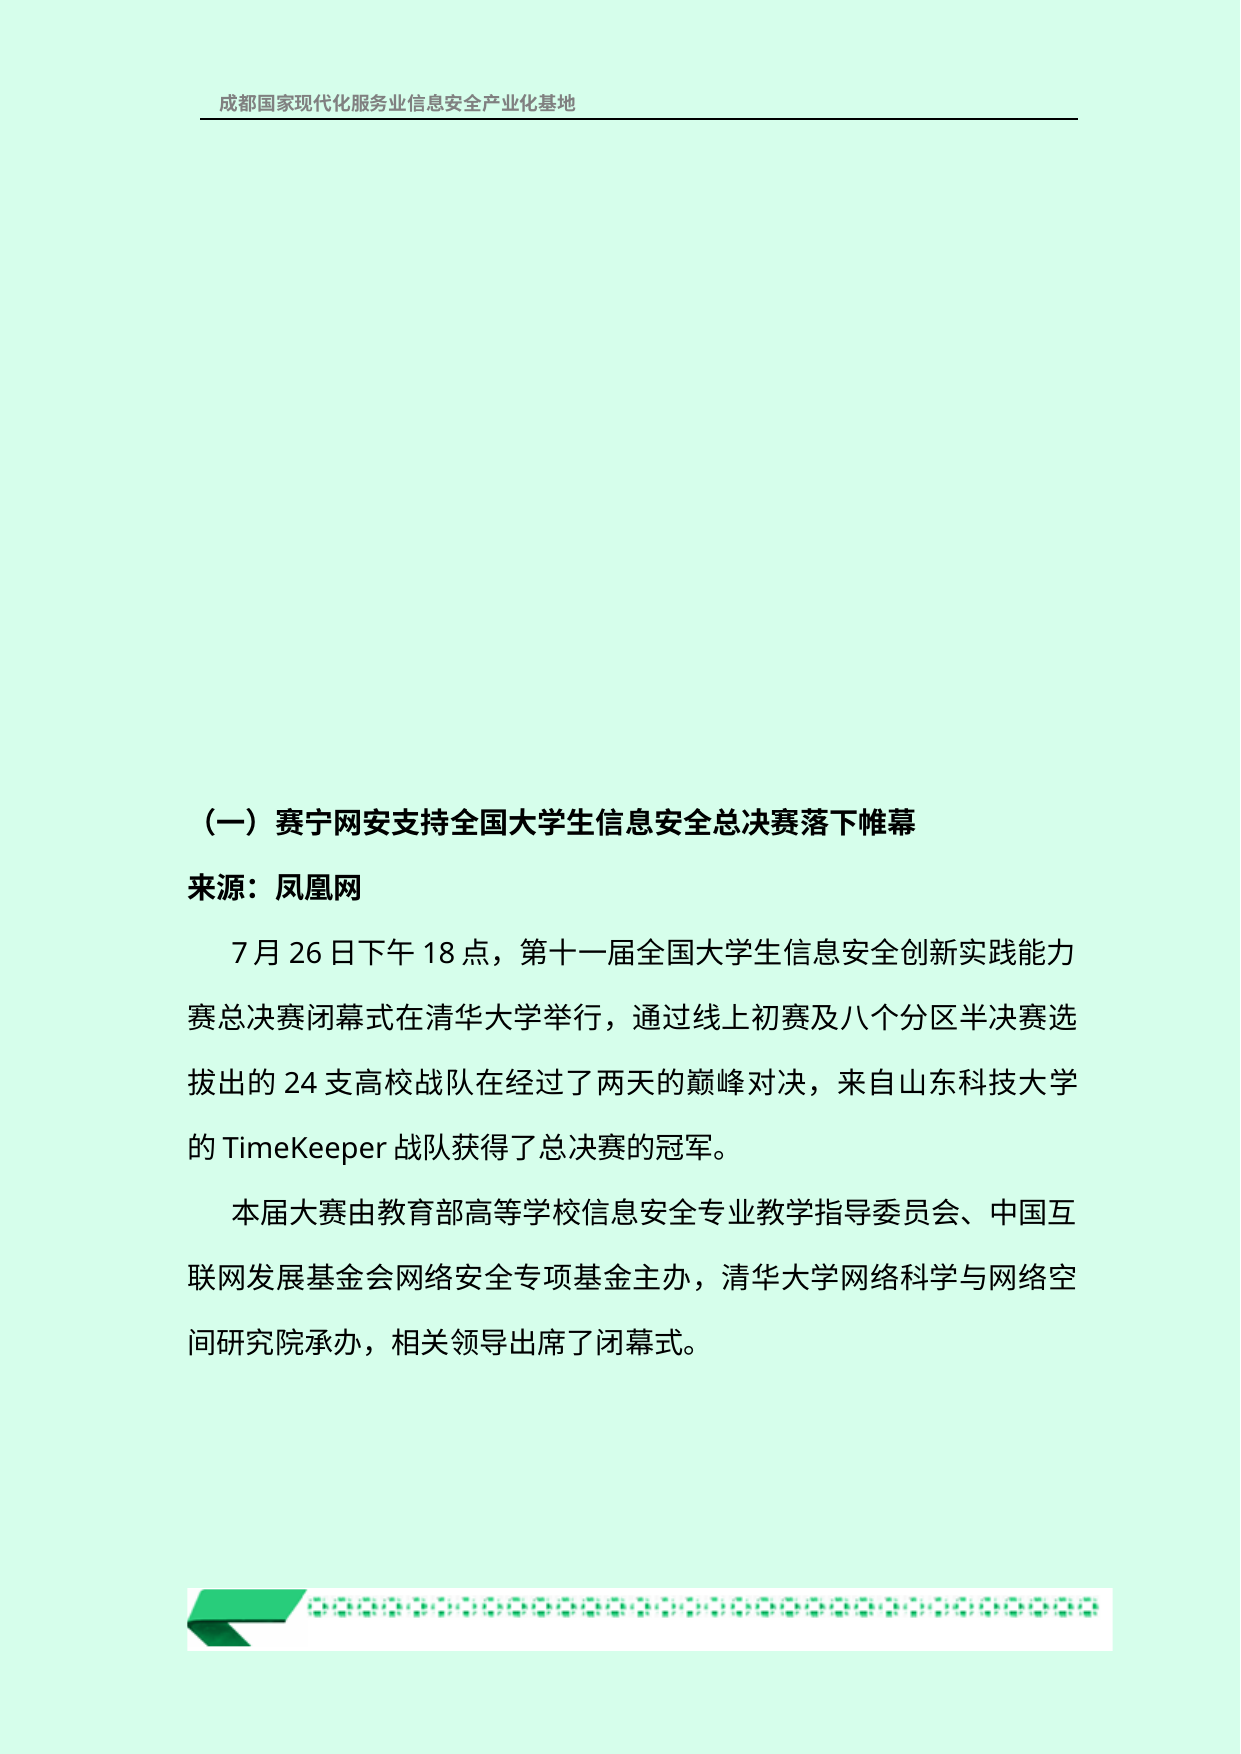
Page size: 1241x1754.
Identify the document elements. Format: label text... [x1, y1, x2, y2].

picture [187, 1588, 1113, 1651]
text （一）赛宁网安支持全国大学生信息安全总决赛落下帷幕 [187, 788, 1078, 853]
text 来源：凤凰网 [187, 853, 1078, 918]
text 7月26日下午18点，第十一届全国大学生信息安全创新实践能力赛总决赛闭幕式在清华大学举行，通过线上初赛及八个分区半决赛选拔出的24支高校战队在经过了两天的巅峰对决，来自山东科技大学的TimeKeeper战队获得了总决赛的冠军。 [187, 918, 1078, 1178]
text 本届大赛由教育部高等学校信息安全专业教学指导委员会、中国互联网发展基金会网络安全专项基金主办，清华大学网络科学与网络空间研究院承办，相关领导出席了闭幕式。 [187, 1178, 1078, 1373]
